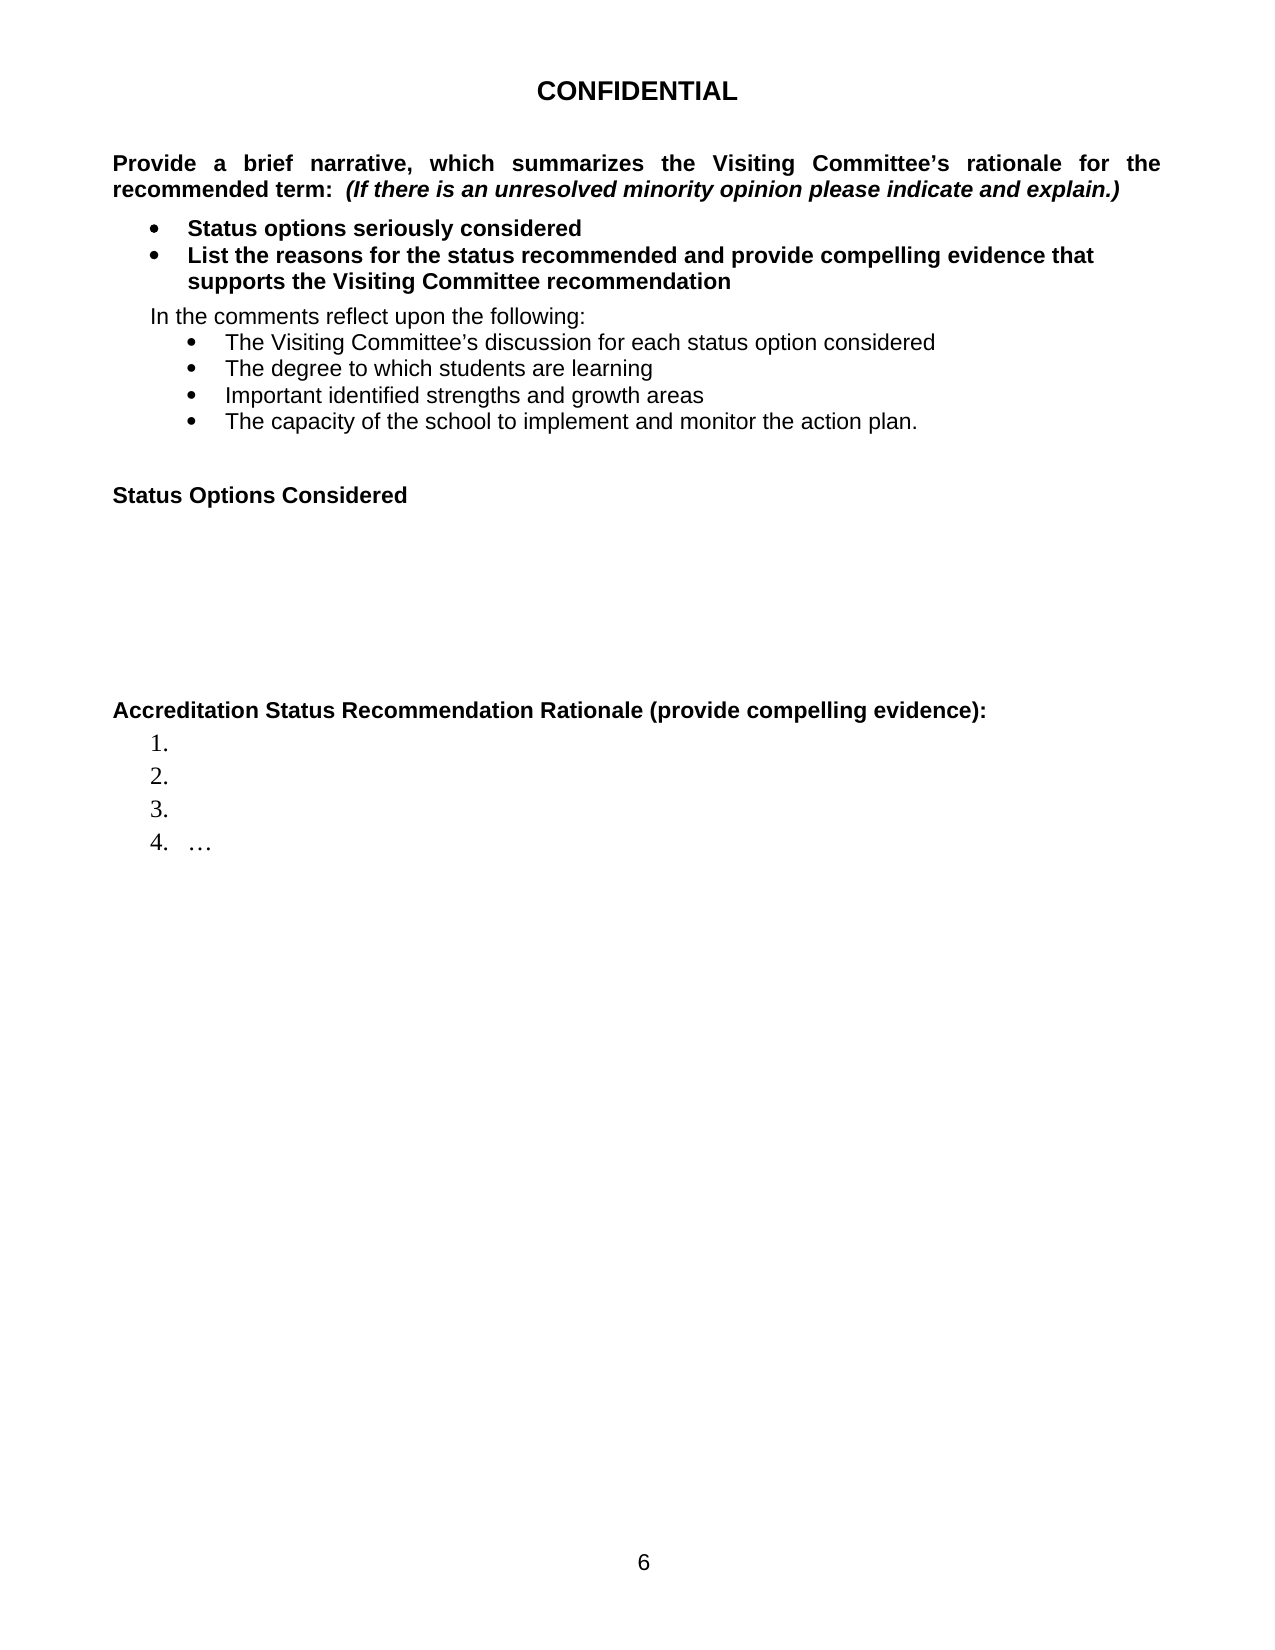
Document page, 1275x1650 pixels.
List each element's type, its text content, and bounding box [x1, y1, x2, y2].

text In the comments reflect upon the following: [112, 303, 1162, 329]
list Status options seriously considered [150, 215, 1162, 242]
text Status Options Considered [112, 482, 1162, 508]
list … [150, 827, 1162, 856]
list Important identified strengths and growth areas [187, 382, 1162, 408]
list The Visiting Committee’s discussion for each status option considered [187, 329, 1162, 355]
list The capacity of the school to implement and monitor the action plan. [187, 408, 1162, 434]
text Provide a brief narrative, which summarizes the Visiting Committee’s rationale for the recommended term: (If there is an unresolved minority opinion please indicate and explain.) [112, 150, 1162, 203]
text Accreditation Status Recommendation Rationale (provide compelling evidence): [112, 697, 1162, 724]
list The degree to which students are learning [187, 355, 1162, 382]
list List the reasons for the status recommended and provide compelling evidence that supports the Visiting Committee recommendation [150, 242, 1110, 294]
